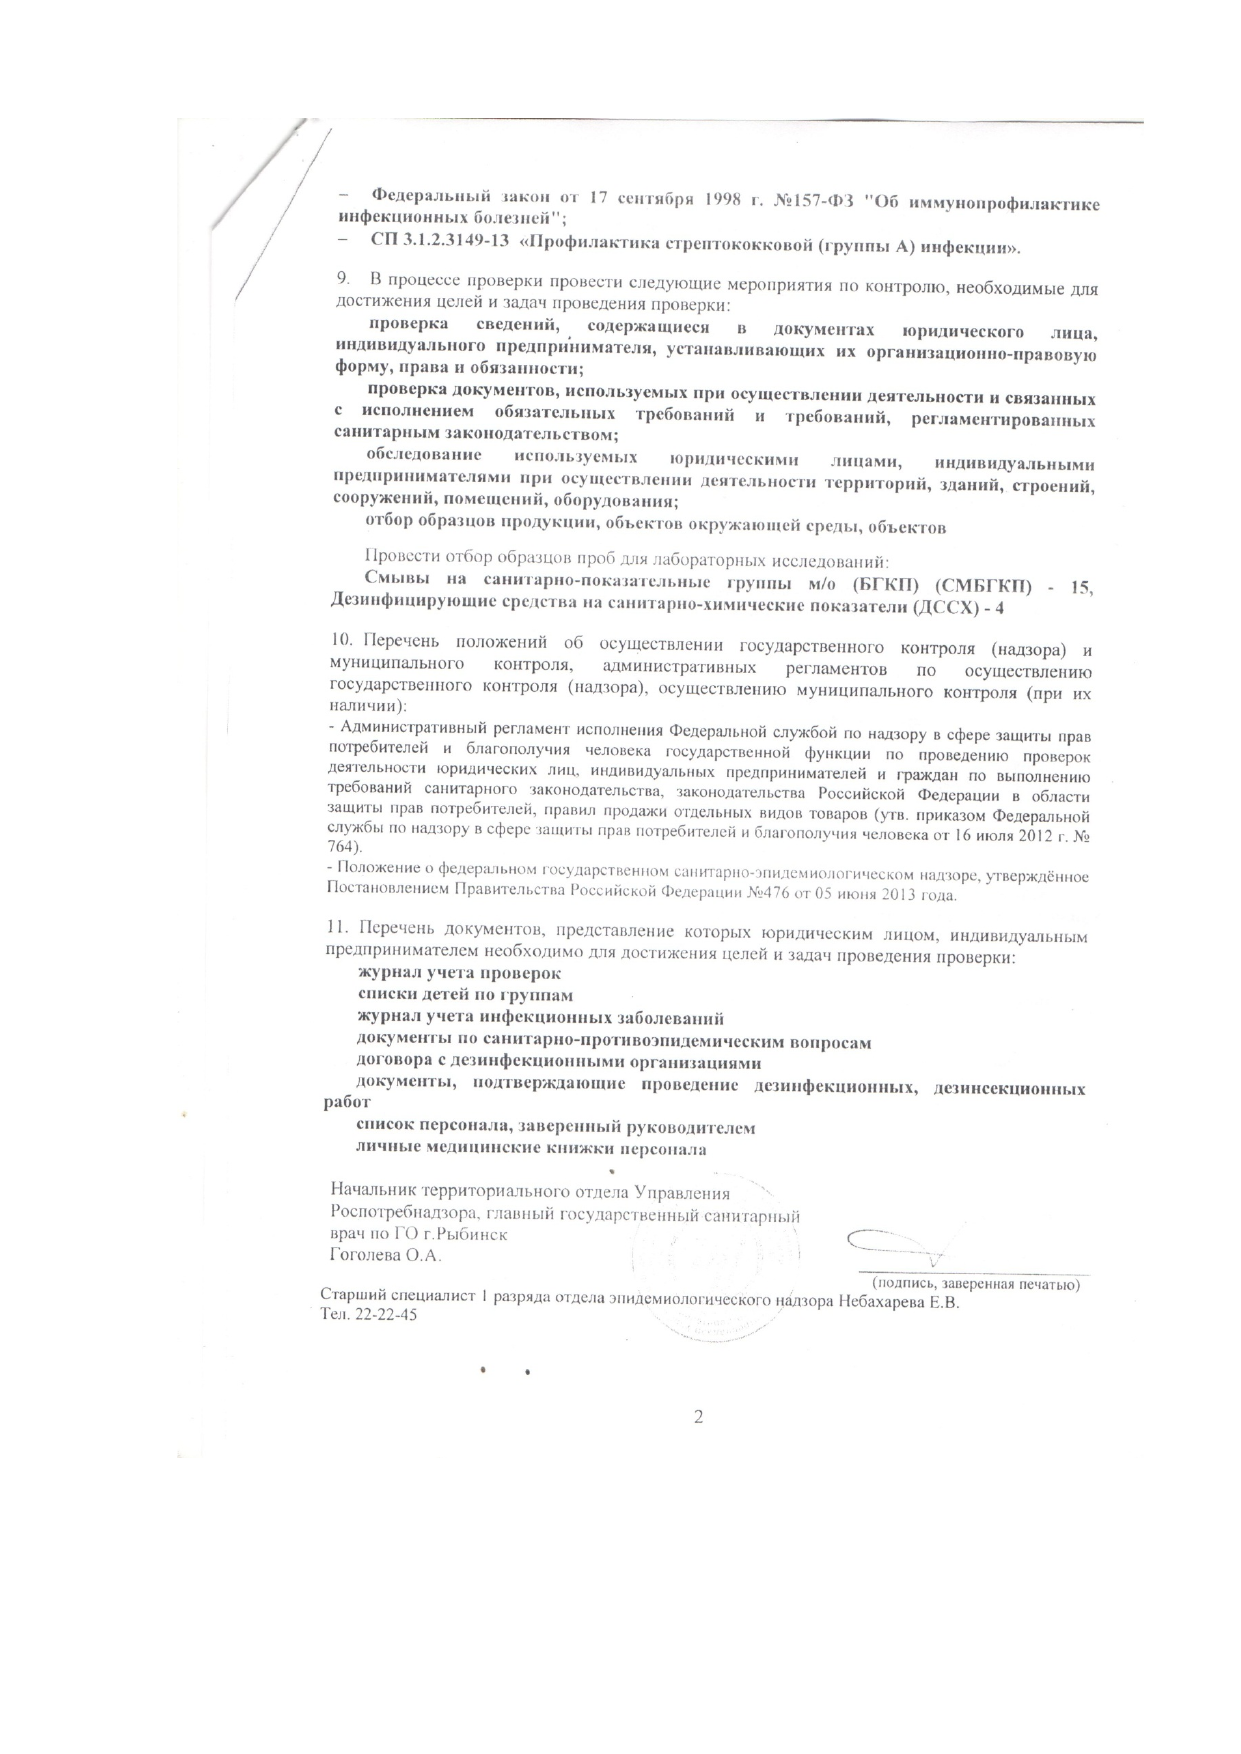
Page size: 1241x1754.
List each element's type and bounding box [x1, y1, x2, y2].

picture [177, 118, 1152, 1458]
